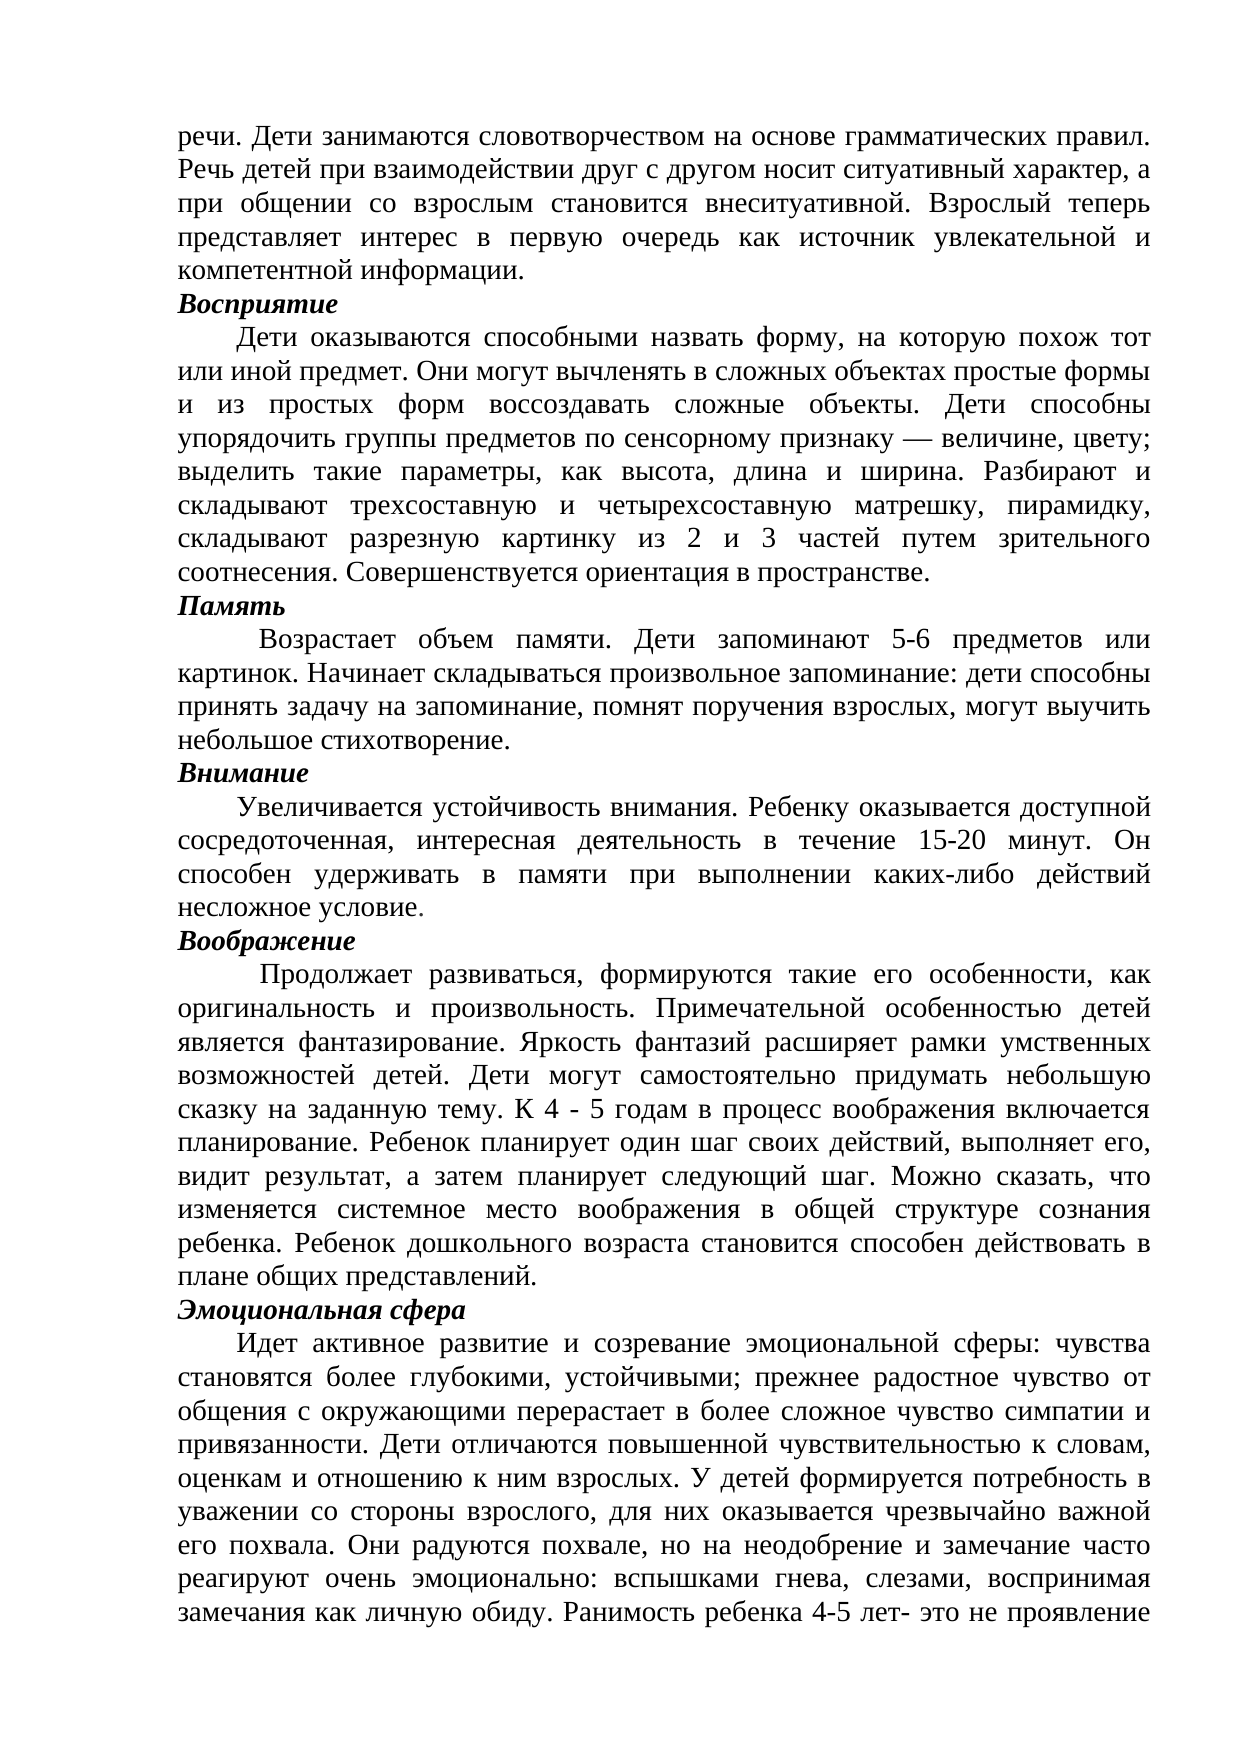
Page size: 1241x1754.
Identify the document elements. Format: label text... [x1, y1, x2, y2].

text Эмоциональная сфера [177, 1292, 1152, 1326]
text Возрастает объем памяти. Дети запоминают 5-6 предметов или картинок. Начинает складываться произвольное запоминание: дети способны принять задачу на запоминание, помнят поручения взрослых, могут выучить небольшое стихотворение. [177, 621, 1152, 755]
text Восприятие [177, 286, 1152, 319]
text Увеличивается устойчивость внимания. Ребенку оказывается доступной сосредоточенная, интересная деятельность в течение 15-20 минут. Он способен удерживать в памяти при выполнении каких-либо действий несложное условие. [177, 789, 1152, 923]
text Внимание [177, 755, 1152, 789]
text Память [177, 588, 1152, 621]
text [177, 1326, 1152, 1627]
text Дети оказываются способными назвать форму, на которую похож тот или иной предмет. Они могут вычленять в сложных объектах простые формы и из простых форм воссоздавать сложные объекты. Дети способны упорядочить группы предметов по сенсорному признаку — величине, цвету; выделить такие параметры, как высота, длина и ширина. Разбирают и складывают трехсоставную и четырехсоставную матрешку, пирамидку, складывают разрезную картинку из 2 и 3 частей путем зрительного соотнесения. Совершенствуется ориентация в пространстве. [177, 319, 1152, 588]
text Продолжает развиваться, формируются такие его особенности, как оригинальность и произвольность. Примечательной особенностью детей является фантазирование. Яркость фантазий расширяет рамки умственных возможностей детей. Дети могут самостоятельно придумать небольшую сказку на заданную тему. К 4 - 5 годам в процесс воображения включается планирование. Ребенок планирует один шаг своих действий, выполняет его, видит результат, а затем планирует следующий шаг. Можно сказать, что изменяется системное место воображения в общей структуре сознания ребенка. Ребенок дошкольного возраста становится способен действовать в плане общих представлений. [177, 957, 1152, 1292]
text Воображение [177, 923, 1152, 957]
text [177, 118, 1152, 286]
